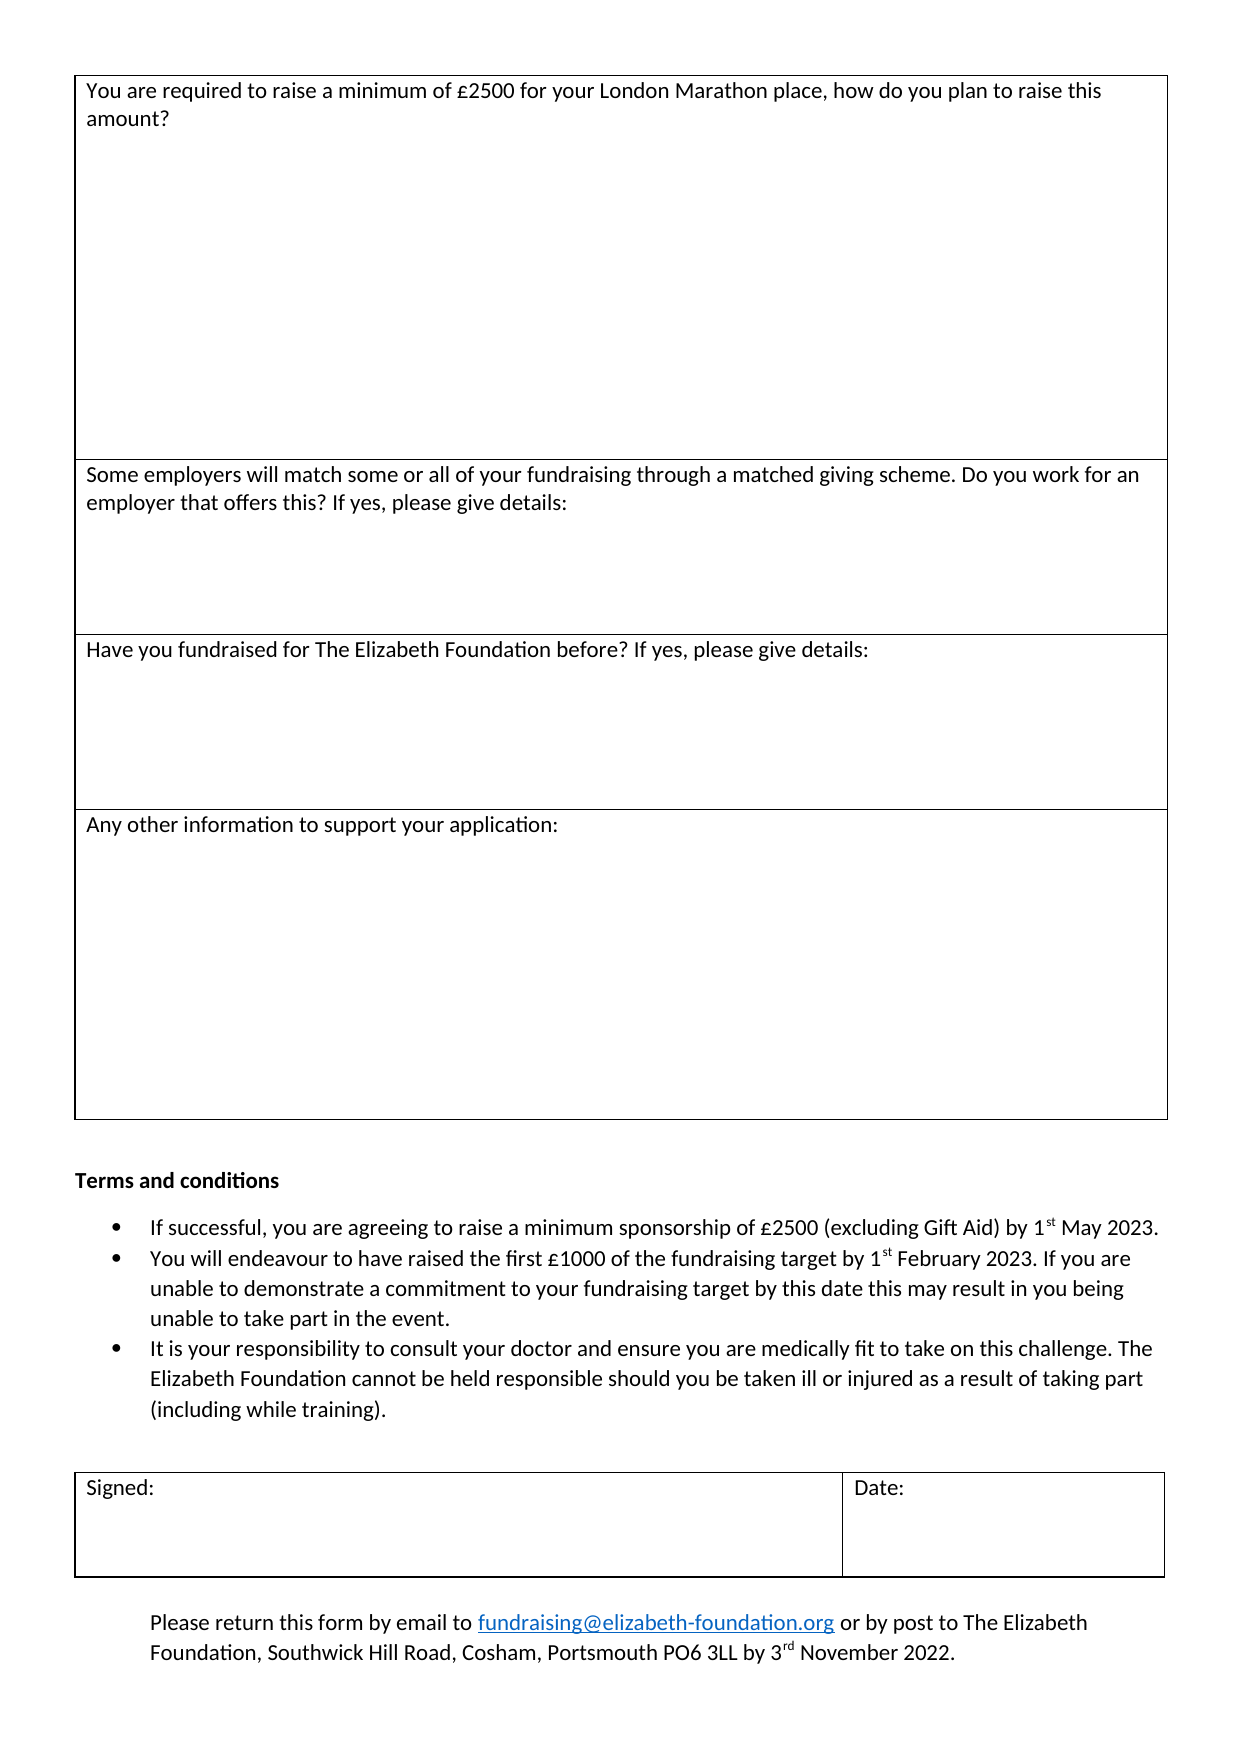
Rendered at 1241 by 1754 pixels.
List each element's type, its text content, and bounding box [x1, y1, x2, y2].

list You will endeavour to have raised the first £1000 of the fundraising target by 1st February 2023. If you are unable to demonstrate a commitment to your fundraising target by this date this may result in you being unable to take part in the event. [112, 1244, 1165, 1332]
table_cell Some employers will match some or all of your fundraising through a matched giving scheme. Do you work for an employer that offers this? If yes, please give details: [76, 460, 1167, 634]
table_cell Have you fundraised for The Elizabeth Foundation before? If yes, please give details: [76, 635, 1167, 809]
table_header Date: [843, 1473, 1164, 1576]
list If successful, you are agreeing to raise a minimum sponsorship of £2500 (excluding Gift Aid) by 1st May 2023. [112, 1213, 1165, 1241]
table_header Signed: [76, 1473, 842, 1576]
list Please return this form by email to fundraising@elizabeth-foundation.org or by post to The Elizabeth Foundation, Southwick Hill Road, Cosham, Portsmouth PO6 3LL by 3rd November 2022. [150, 1608, 1165, 1666]
table_cell You are required to raise a minimum of £2500 for your London Marathon place, how do you plan to raise this amount? [76, 76, 1167, 459]
list It is your responsibility to consult your doctor and ensure you are medically fit to take on this challenge. The Elizabeth Foundation cannot be held responsible should you be taken ill or injured as a result of taking part (including while training). [112, 1334, 1165, 1423]
text Terms and conditions [75, 1167, 1165, 1194]
table_cell Any other information to support your application: [76, 810, 1167, 1119]
